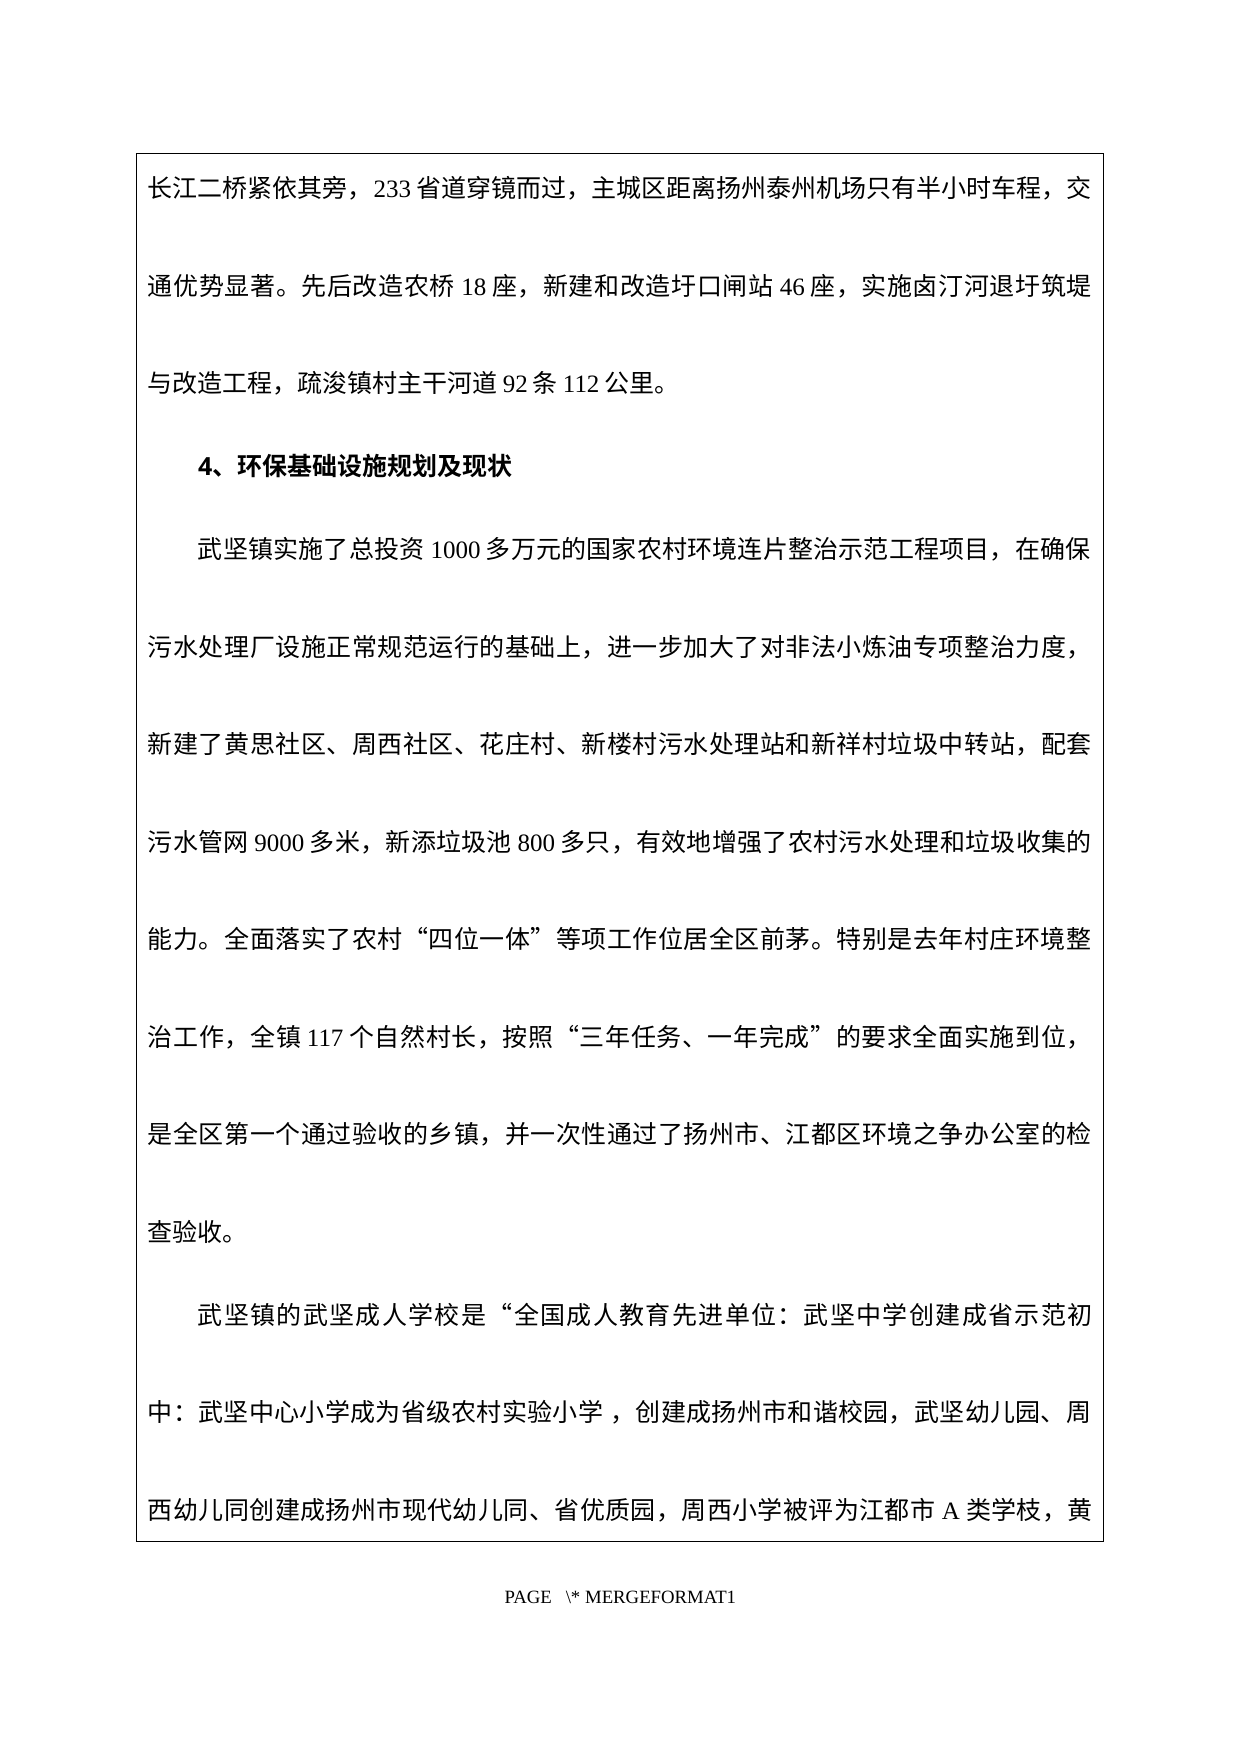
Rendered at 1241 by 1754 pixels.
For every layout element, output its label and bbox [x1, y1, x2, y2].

table_cell [137, 154, 1103, 1541]
